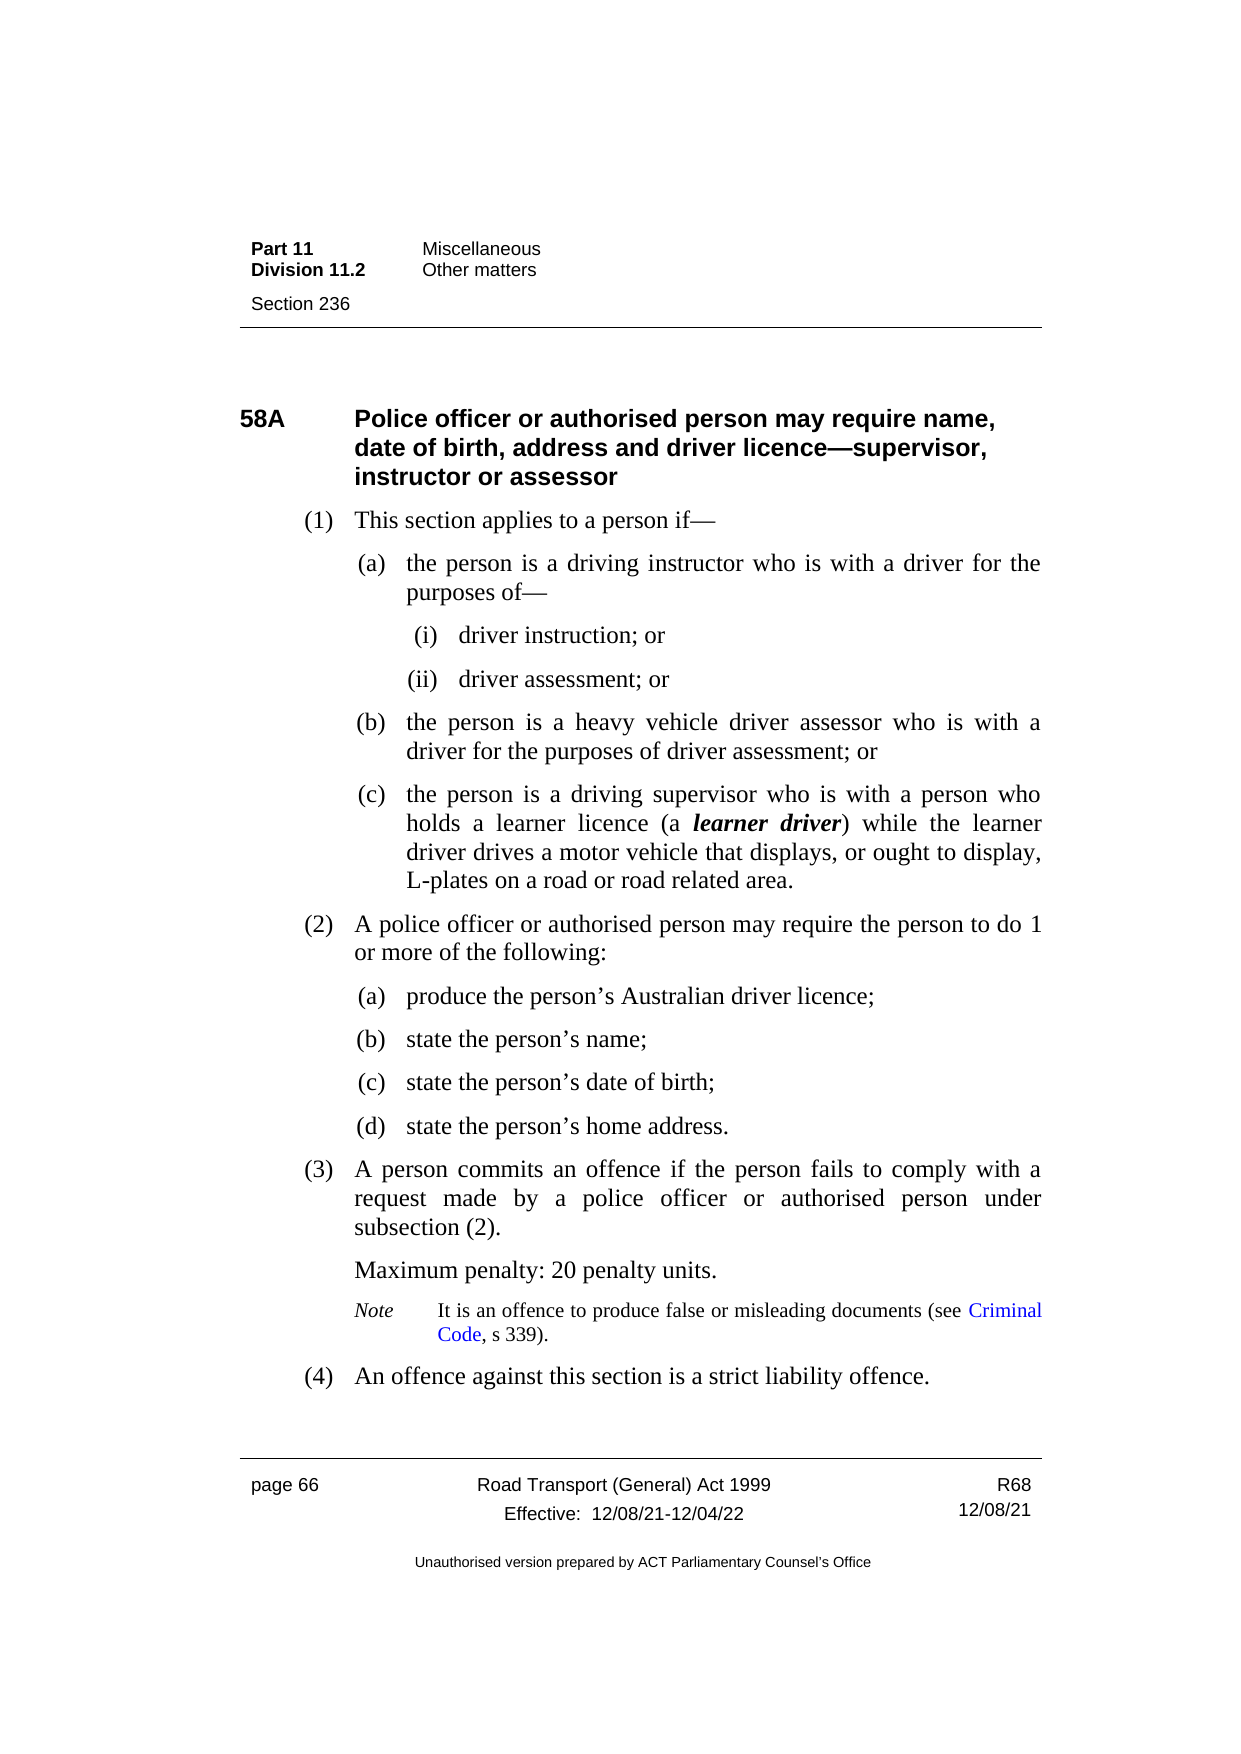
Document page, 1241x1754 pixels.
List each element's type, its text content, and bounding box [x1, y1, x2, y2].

text (i) driver instruction; or [239, 620, 1042, 649]
text (b) the person is a heavy vehicle driver assessor who is with a driver for the purposes of driver assessment; or [239, 707, 1042, 764]
text (ii) driver assessment; or [239, 664, 1042, 692]
text (d) state the person’s home address. [239, 1111, 1042, 1139]
text 58A Police officer or authorised person may require name, date of birth, address and driver licence—supervisor, instructor or assessor [239, 404, 1042, 490]
text (3) A person commits an offence if the person fails to comply with a request made by a police officer or authorised person under subsection (2). [239, 1154, 1042, 1240]
text (4) An offence against this section is a strict liability offence. [239, 1361, 1042, 1390]
text (c) state the person’s date of birth; [239, 1067, 1042, 1096]
text Maximum penalty: 20 penalty units. [354, 1255, 1042, 1284]
text (b) state the person’s name; [239, 1024, 1042, 1053]
text (2) A police officer or authorised person may require the person to do 1 or more of the following: [239, 909, 1042, 966]
text Note It is an offence to produce false or misleading documents (see Criminal Code, s 339). [354, 1298, 1042, 1346]
text (c) the person is a driving supervisor who is with a person who holds a learner licence (a learner driver) while the learner driver drives a motor vehicle that displays, or ought to display, L-plates on a road or road related area. [239, 779, 1042, 894]
text (a) the person is a driving instructor who is with a driver for the purposes of— [239, 548, 1042, 606]
text (a) produce the person’s Australian driver licence; [239, 981, 1042, 1009]
text (1) This section applies to a person if— [239, 505, 1042, 534]
